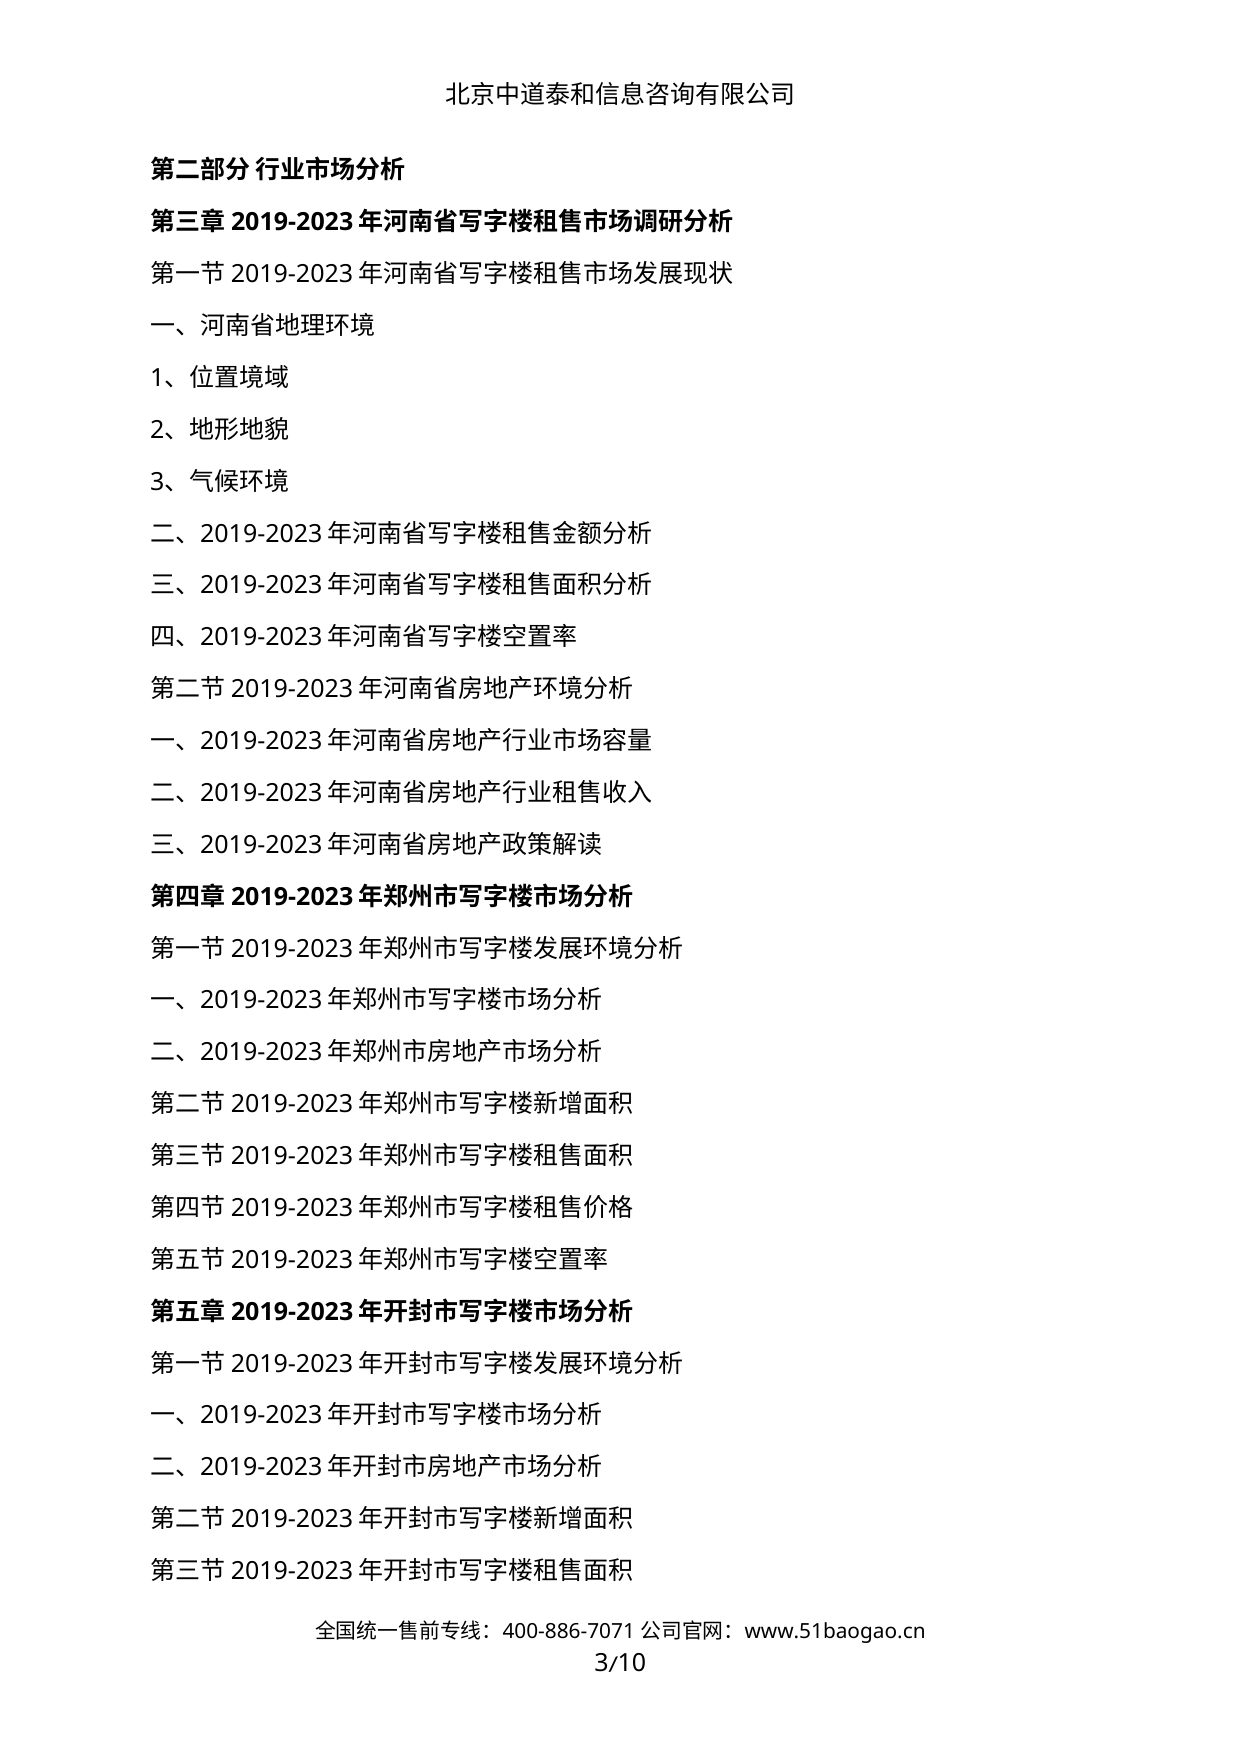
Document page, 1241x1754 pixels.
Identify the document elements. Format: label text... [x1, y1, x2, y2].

text 第三节 2019-2023年开封市写字楼租售面积 [150, 1551, 1090, 1587]
text 3、气候环境 [150, 461, 1090, 497]
text 1、位置境域 [150, 357, 1090, 394]
text 第四节 2019-2023年郑州市写字楼租售价格 [150, 1187, 1090, 1224]
text 三、2019-2023年河南省写字楼租售面积分析 [150, 565, 1090, 601]
text 第二节 2019-2023年河南省房地产环境分析 [150, 669, 1090, 705]
text 二、2019-2023年郑州市房地产市场分析 [150, 1032, 1090, 1068]
text 第五节 2019-2023年郑州市写字楼空置率 [150, 1239, 1090, 1276]
text 第五章 2019-2023年开封市写字楼市场分析 [150, 1291, 1090, 1327]
text 第二节 2019-2023年开封市写字楼新增面积 [150, 1499, 1090, 1535]
text 第三章 2019-2023年河南省写字楼租售市场调研分析 [150, 202, 1090, 238]
text 四、2019-2023年河南省写字楼空置率 [150, 617, 1090, 653]
text 二、2019-2023年河南省房地产行业租售收入 [150, 772, 1090, 809]
text 第一节 2019-2023年郑州市写字楼发展环境分析 [150, 928, 1090, 964]
text 第三节 2019-2023年郑州市写字楼租售面积 [150, 1136, 1090, 1172]
text 三、2019-2023年河南省房地产政策解读 [150, 824, 1090, 861]
text 一、2019-2023年河南省房地产行业市场容量 [150, 721, 1090, 757]
text 一、2019-2023年郑州市写字楼市场分析 [150, 980, 1090, 1016]
text 第四章 2019-2023年郑州市写字楼市场分析 [150, 876, 1090, 912]
text 第二节 2019-2023年郑州市写字楼新增面积 [150, 1084, 1090, 1120]
text 第一节 2019-2023年开封市写字楼发展环境分析 [150, 1343, 1090, 1379]
text 二、2019-2023年开封市房地产市场分析 [150, 1447, 1090, 1483]
text 二、2019-2023年河南省写字楼租售金额分析 [150, 513, 1090, 549]
text 第一节 2019-2023年河南省写字楼租售市场发展现状 [150, 254, 1090, 290]
text 一、河南省地理环境 [150, 306, 1090, 342]
text 第二部分 行业市场分析 [150, 150, 1090, 186]
text 2、地形地貌 [150, 409, 1090, 446]
text 一、2019-2023年开封市写字楼市场分析 [150, 1395, 1090, 1431]
